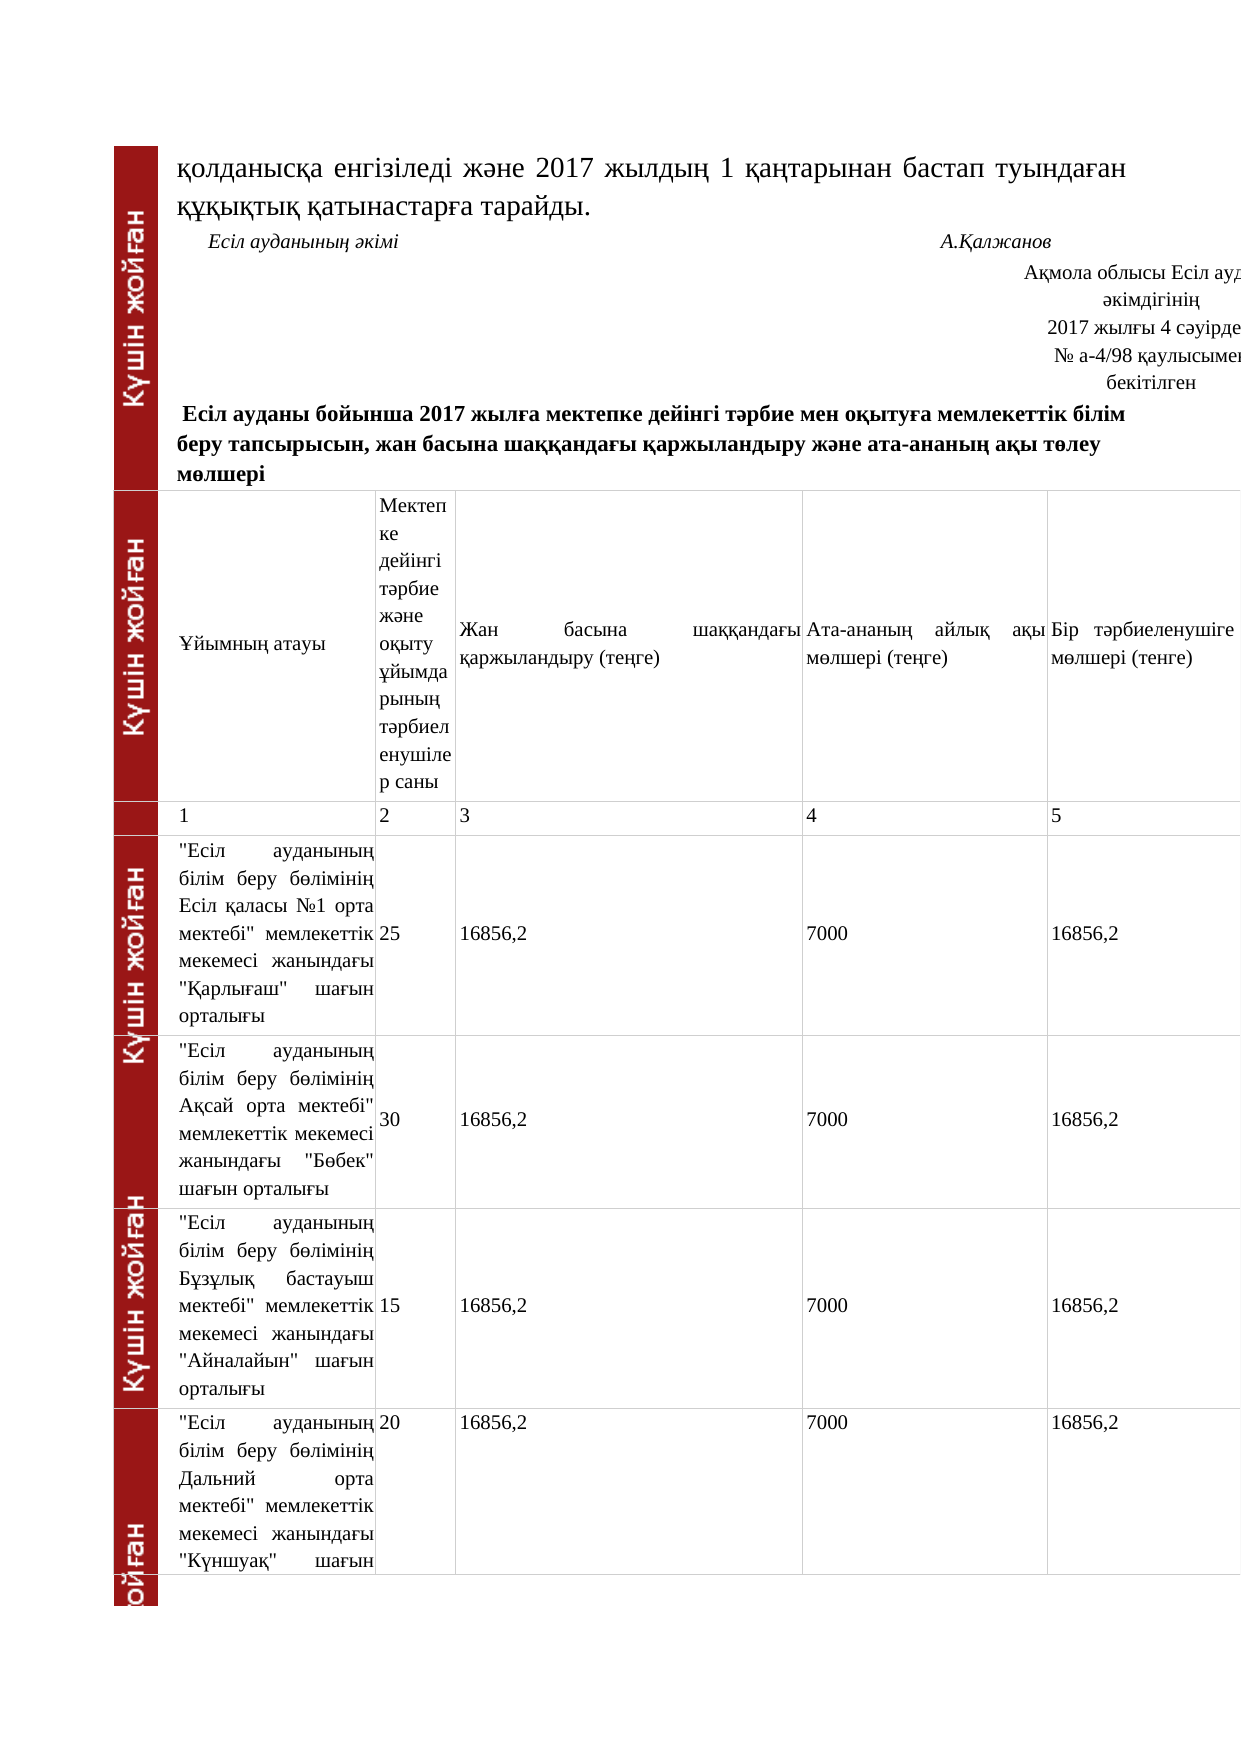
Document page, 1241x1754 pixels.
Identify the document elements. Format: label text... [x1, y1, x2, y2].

table_cell 3 [456, 802, 802, 835]
table_cell 16856,2 [456, 836, 802, 1035]
table_cell 16856,2 [1048, 836, 1240, 1035]
table_cell 7000 [803, 1036, 1047, 1207]
table_cell 15 [376, 1209, 455, 1407]
table_cell 16856,2 [456, 1209, 802, 1407]
text Есіл ауданы бойынша 2017 жылға мектепке дейінгі тәрбие мен оқытуға мемлекеттік білім беру тапсырысын, жан басына шаққандағы қаржыландыру және ата-ананың ақы төлеу мөлшері [112, 399, 1128, 486]
table_cell 20 [376, 1409, 455, 1574]
picture [114, 146, 158, 150]
table_cell "Есіл ауданының білім беру бөлімінің Бұзұлық бастауыш мектебі" мемлекеттік мекемесі жанындағы "Айналайын" шағын орталығы [114, 1209, 375, 1407]
table_cell 30 [376, 1036, 455, 1207]
table_header [101, 258, 912, 399]
table_header Бір тәрбиеленушіге орташа шығын мөлшері (тенге) [1048, 491, 1240, 801]
table_header Есіл ауданының әкімі [101, 227, 939, 258]
table_cell "Есіл ауданының білім беру бөлімінің Дальний орта мектебі" мемлекеттік мекемесі жанындағы "Күншуақ" шағын орталығы [114, 1409, 375, 1574]
table_cell 7000 [803, 836, 1047, 1035]
table_header Мектепке дейінгі тәрбие және оқыту ұйымдарының тәрбиеленушілер саны [376, 491, 455, 801]
table_header Жан басына шаққандағы қаржыландыру (теңге) [456, 491, 802, 801]
picture [114, 1575, 158, 1606]
table_cell 16856,2 [456, 1409, 802, 1574]
table_cell 16856,2 [1048, 1036, 1240, 1207]
table_cell 4 [803, 802, 1047, 835]
table_header А.Қалжанов [939, 227, 1240, 258]
table_cell 7000 [803, 1409, 1047, 1574]
picture [114, 486, 158, 490]
table_header Ұйымның атауы [114, 491, 375, 801]
table_cell 25 [376, 836, 455, 1035]
table_cell 1 [114, 802, 375, 835]
table_cell 16856,2 [456, 1036, 802, 1207]
table_header Ата-ананың айлық ақы мөлшері (теңге) [803, 491, 1047, 801]
picture [114, 222, 158, 227]
table_cell 16856,2 [1048, 1209, 1240, 1407]
table_cell "Есіл ауданының білім беру бөлімінің Есіл қаласы №1 орта мектебі" мемлекеттік мекемесі жанындағы "Қарлығаш" шағын орталығы [114, 836, 375, 1035]
table_cell 5 [1048, 802, 1240, 835]
table_header Ақмола облысы Есіл ауданы әкімдігінің 2017 жылғы 4 сәуірдегі № а-4/98 қаулысымен бекітілген [912, 258, 1240, 399]
table_cell 2 [376, 802, 455, 835]
table_cell 7000 [803, 1209, 1047, 1407]
table_cell "Есіл ауданының білім беру бөлімінің Ақсай орта мектебі" мемлекеттік мекемесі жанындағы "Бөбек" шағын орталығы [114, 1036, 375, 1207]
table_cell 16856,2 [1048, 1409, 1240, 1574]
